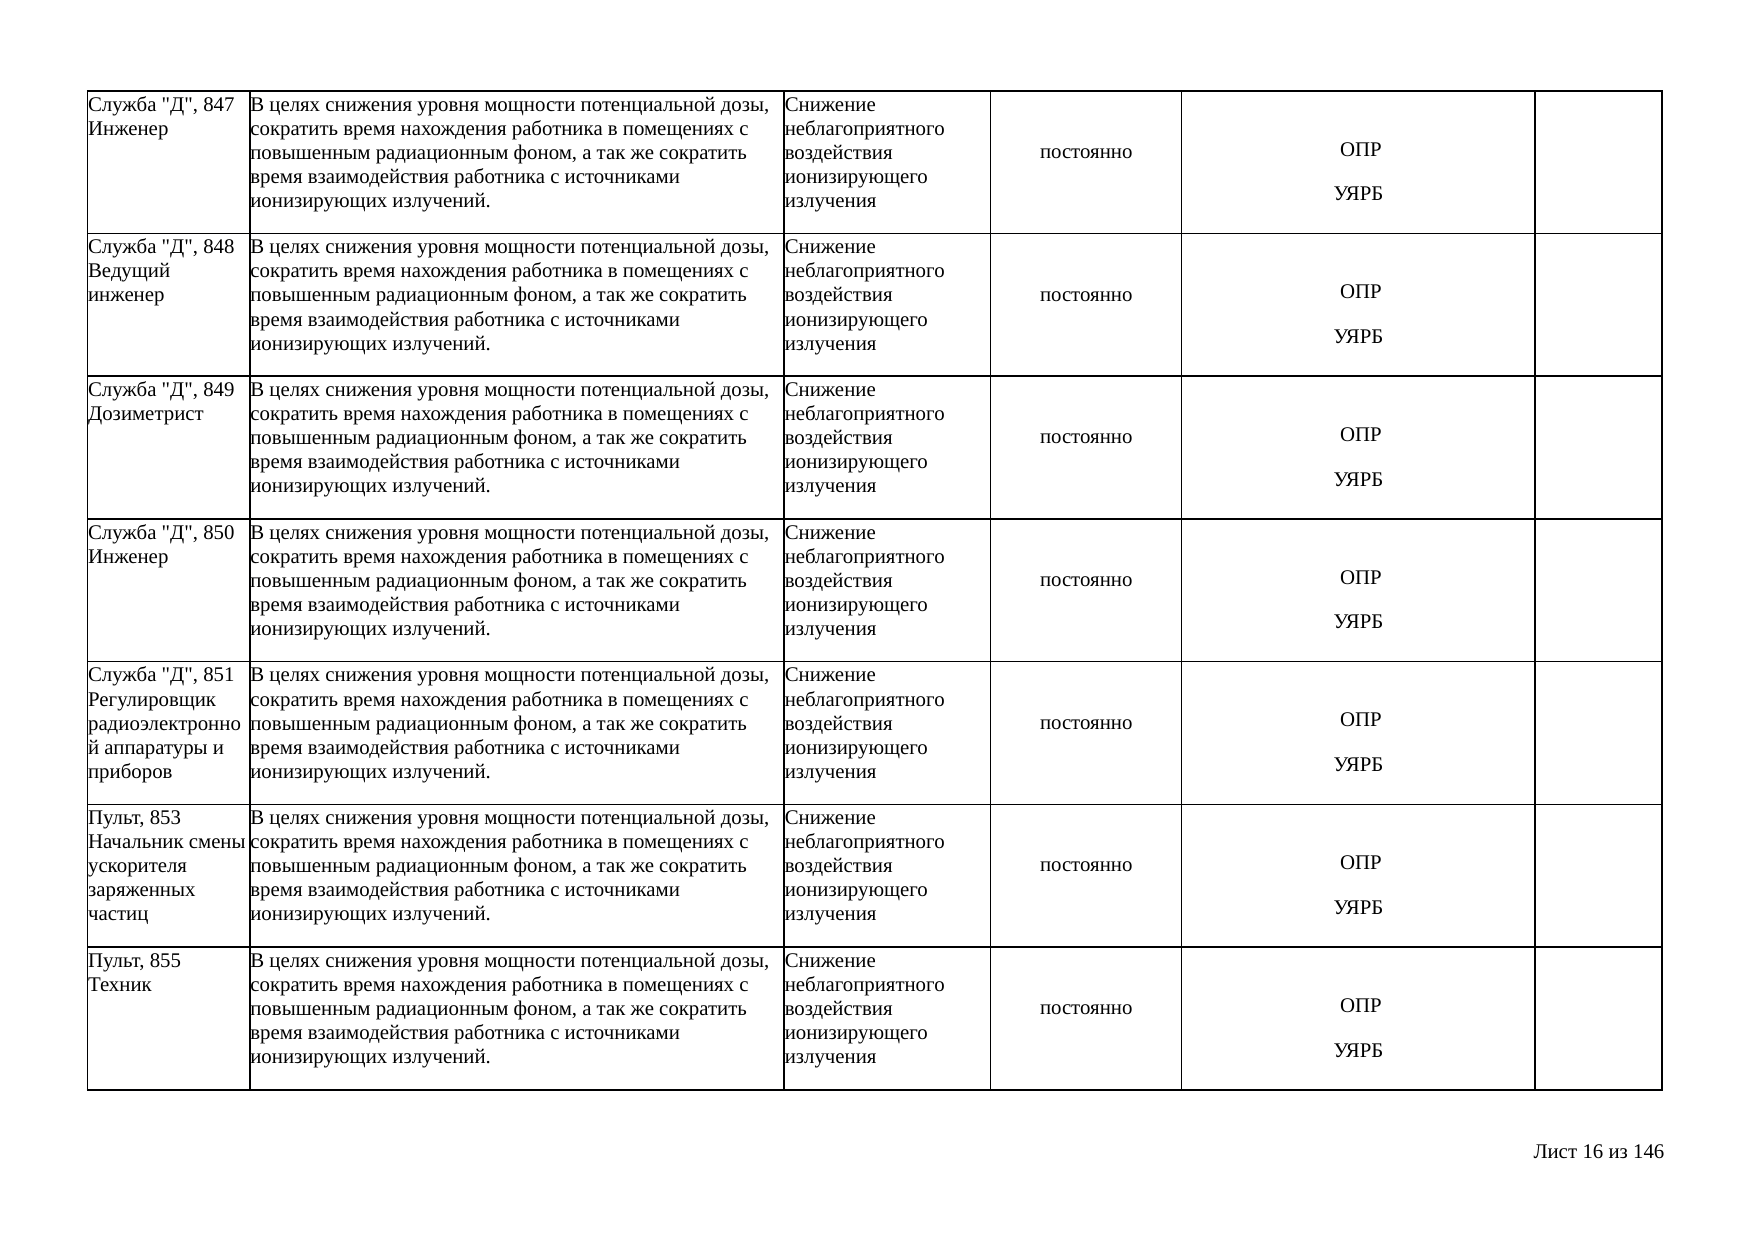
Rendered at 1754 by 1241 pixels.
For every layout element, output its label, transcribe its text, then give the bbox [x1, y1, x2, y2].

table_cell Пульт, 853 Начальник смены ускорителя заряженных частиц [88, 805, 249, 946]
table_cell Снижение неблагоприятного воздействия ионизирующего излучения [785, 662, 990, 803]
table_cell [1536, 662, 1661, 803]
table_cell Снижение неблагоприятного воздействия ионизирующего излучения [785, 805, 990, 946]
table_cell Снижение неблагоприятного воздействия ионизирующего излучения [785, 234, 990, 375]
table_cell Служба "Д", 849 Дозиметрист [88, 377, 249, 518]
table_cell постоянно [991, 234, 1181, 375]
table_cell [251, 92, 783, 233]
table_cell Служба "Д", 847 Инженер [88, 92, 249, 233]
table_cell ОПР УЯРБ [1182, 805, 1534, 946]
table_cell ОПР УЯРБ [1182, 520, 1534, 661]
table_cell Снижение неблагоприятного воздействия ионизирующего излучения [785, 377, 990, 518]
table_cell постоянно [991, 948, 1181, 1089]
table_cell постоянно [991, 520, 1181, 661]
table_cell [1536, 948, 1661, 1089]
table_cell Служба "Д", 850 Инженер [88, 520, 249, 661]
table_cell постоянно [991, 377, 1181, 518]
table_cell постоянно [991, 805, 1181, 946]
table_cell Служба "Д", 851 Регулировщик радиоэлектронной аппаратуры и приборов [88, 662, 249, 803]
table_cell [1536, 805, 1661, 946]
table_cell [1536, 520, 1661, 661]
table_cell ОПР УЯРБ [1182, 662, 1534, 803]
table_cell постоянно [991, 92, 1181, 233]
table_cell постоянно [991, 662, 1181, 803]
table_cell Снижение неблагоприятного воздействия ионизирующего излучения [785, 520, 990, 661]
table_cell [785, 92, 990, 233]
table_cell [251, 948, 783, 1089]
table_cell ОПР УЯРБ [1182, 948, 1534, 1089]
table_cell [1536, 234, 1661, 375]
table_cell ОПР УЯРБ [1182, 234, 1534, 375]
table_cell Служба "Д", 848 Ведущий инженер [88, 234, 249, 375]
table_cell ОПР УЯРБ [1182, 92, 1534, 233]
table_cell Пульт, 855 Техник [88, 948, 249, 1089]
table_cell [1536, 377, 1661, 518]
table_cell ОПР УЯРБ [1182, 377, 1534, 518]
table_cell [785, 948, 990, 1089]
table_cell [1536, 92, 1661, 233]
